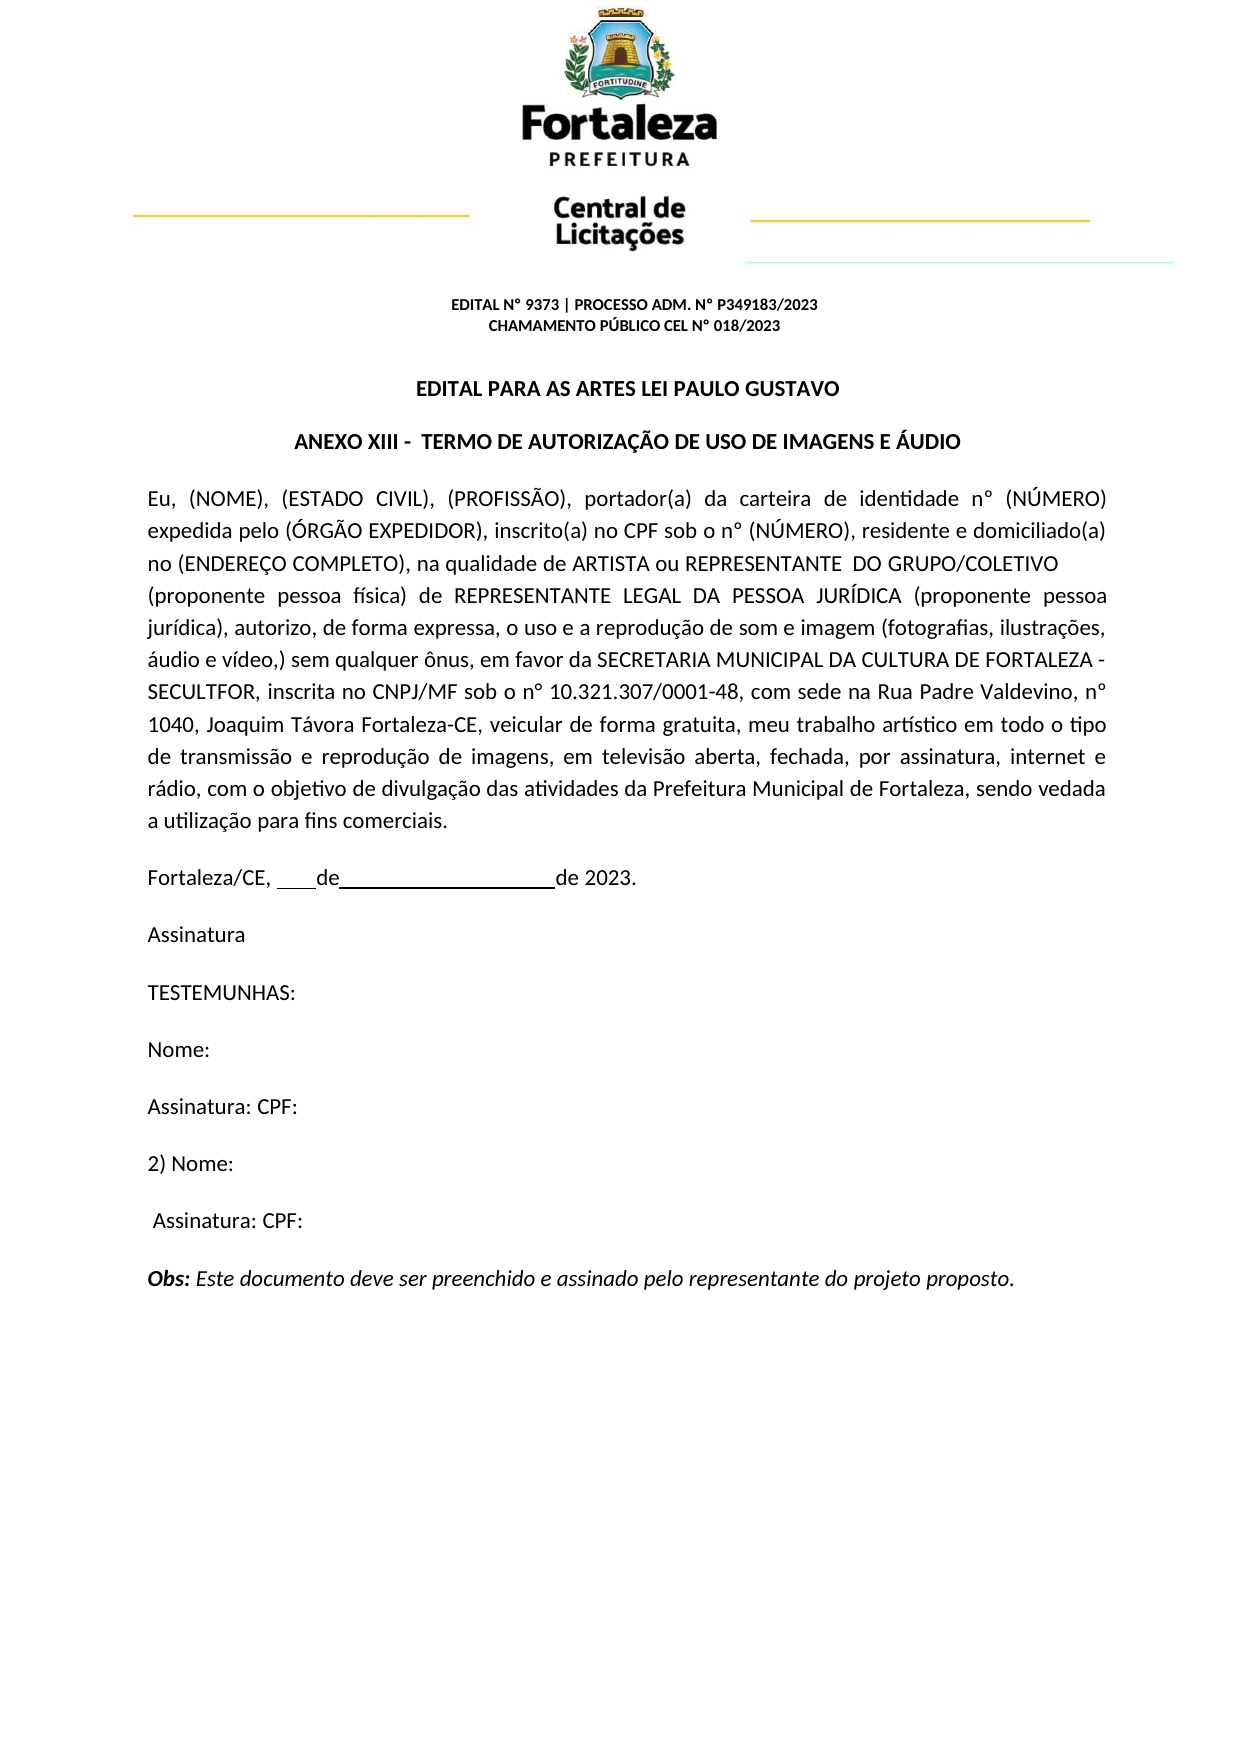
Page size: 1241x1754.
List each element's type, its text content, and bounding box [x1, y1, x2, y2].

title ANEXO XIII - TERMO DE AUTORIZAÇÃO DE USO DE IMAGENS E ÁUDIO [293, 427, 961, 455]
text 2) Nome: [147, 1149, 1119, 1177]
text Fortaleza/CE, de de 2023. Assinatura [147, 863, 637, 949]
text (proponente pessoa física) de REPRESENTANTE LEGAL DA PESSOA JURÍDICA (proponente pessoa jurídica), autorizo, de forma expressa, o uso e a reprodução de som e imagem (fotografias, ilustrações, áudio e vídeo,) sem qualquer ônus, em favor da SECRETARIA MUNICIPAL DA CULTURA DE FORTALEZA - SECULTFOR, inscrita no CNPJ/MF sob o n° 10.321.307/0001-48, com sede na Rua Padre Valdevino, nº 1040, Joaquim Távora Fortaleza-CE, veicular de forma gratuita, meu trabalho artístico em todo o tipo de transmissão e reprodução de imagens, em televisão aberta, fechada, por assinatura, internet e rádio, com o objetivo de divulgação das atividades da Prefeitura Municipal de Fortaleza, sendo vedada a utilização para fins comerciais. [147, 581, 1108, 834]
text CHAMAMENTO PÚBLICO CEL Nº 018/2023 [488, 315, 1119, 335]
picture [48, 0, 1174, 286]
text Assinatura: CPF: [153, 1207, 1119, 1234]
text Assinatura: CPF: [147, 1092, 1119, 1120]
title EDITAL PARA AS ARTES LEI PAULO GUSTAVO [293, 374, 961, 402]
text EDITAL Nº 9373 | PROCESSO ADM. Nº P349183/2023 [293, 294, 975, 314]
text Nome: [147, 1035, 1119, 1063]
text TESTEMUNHAS: [147, 978, 1119, 1006]
text Obs: Este documento deve ser preenchido e assinado pelo representante do projeto proposto. [147, 1264, 1119, 1292]
picture [128, 210, 477, 226]
text Eu, (NOME), (ESTADO CIVIL), (PROFISSÃO), portador(a) da carteira de identidade nº (NÚMERO) expedida pelo (ÓRGÃO EXPEDIDOR), inscrito(a) no CPF sob o nº (NÚMERO), residente e domiciliado(a) no (ENDEREÇO COMPLETO), na qualidade de ARTISTA ou REPRESENTANTE DO GRUPO/COLETIVO [147, 484, 1108, 577]
